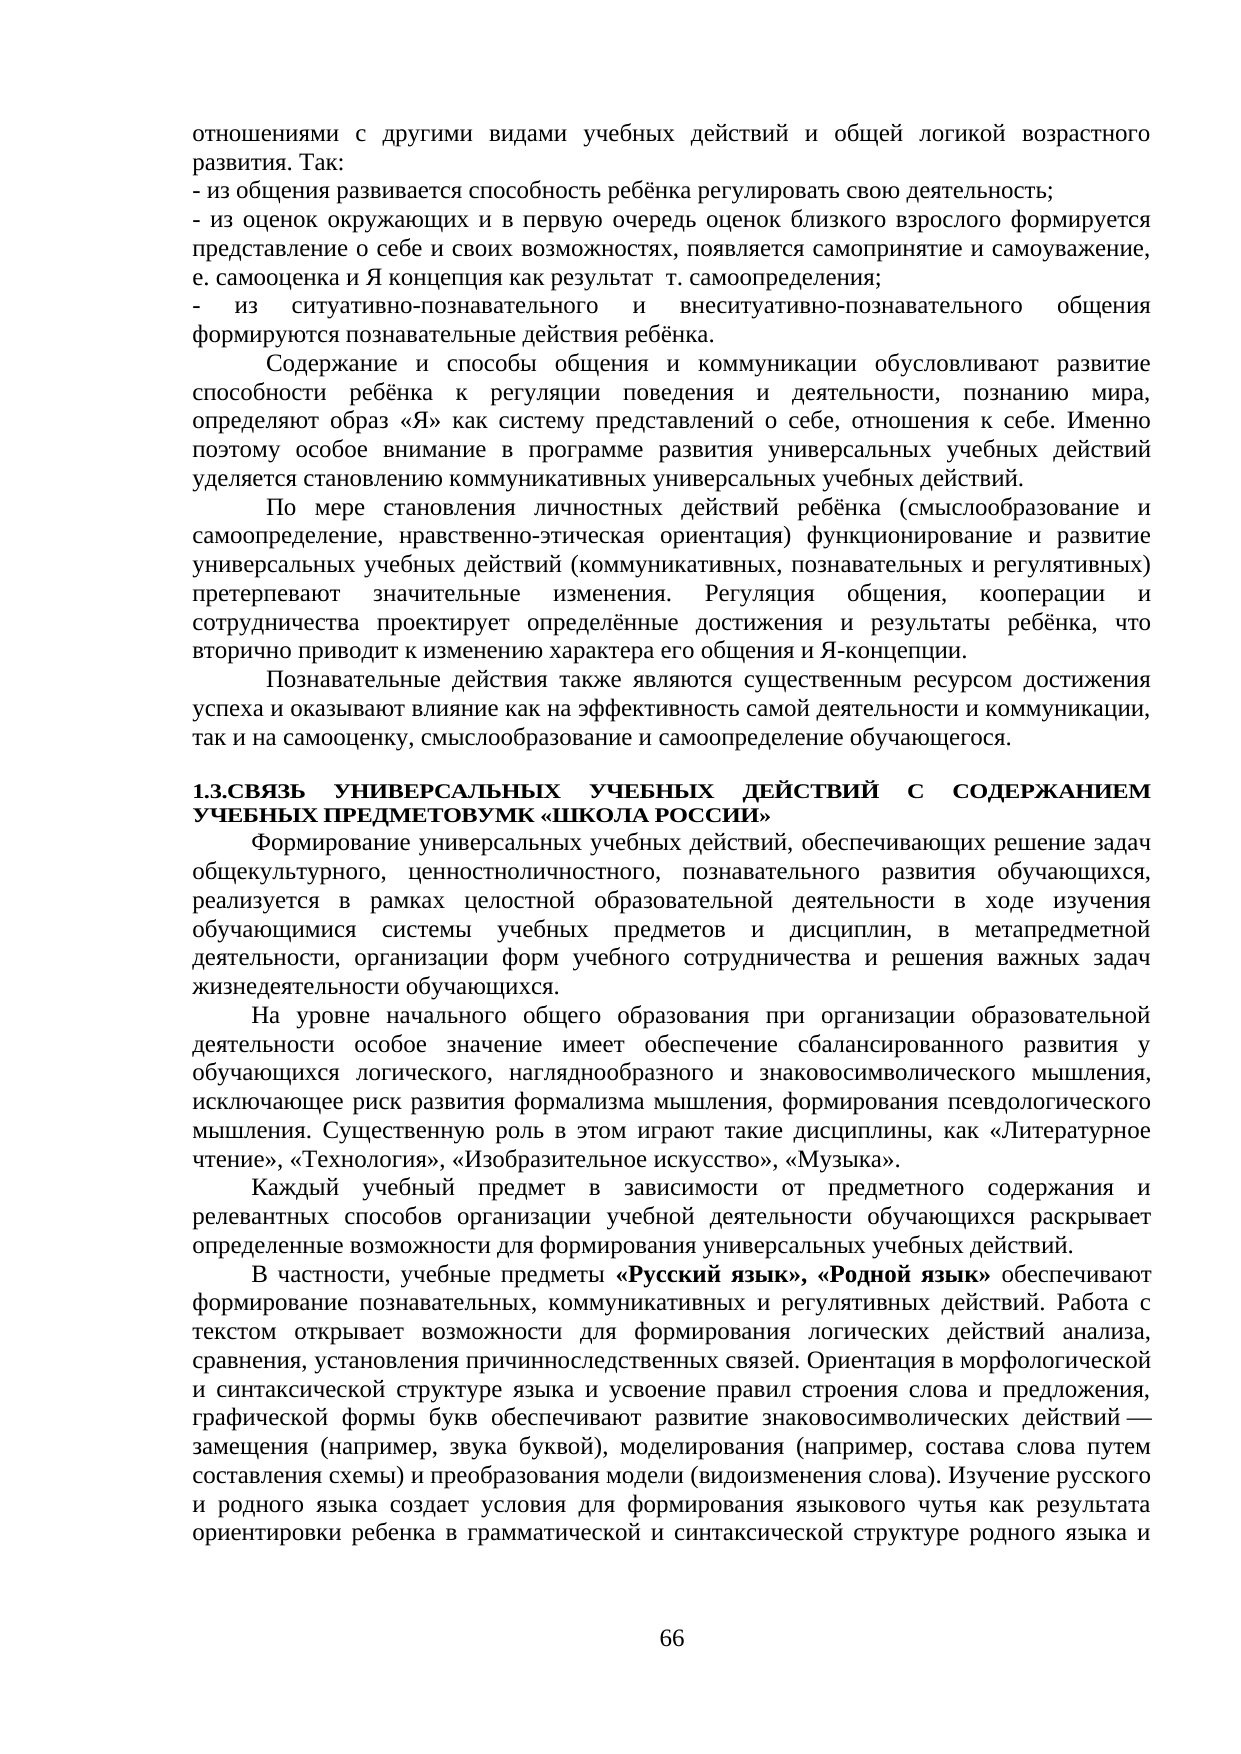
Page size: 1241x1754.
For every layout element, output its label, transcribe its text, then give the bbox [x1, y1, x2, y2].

text Содержание и способы общения и коммуникации обусловливают развитие способности ребёнка к регуляции поведения и деятельности, познанию мира, определяют образ «Я» как систему представлений о себе, отношения к себе. Именно поэтому особое внимание в программе развития универсальных учебных действий уделяется становлению коммуникативных универсальных учебных действий. [192, 348, 1152, 492]
text По мере становления личностных действий ребёнка (смыслообразование и самоопределение, нравственно-этическая ориентация) функционирование и развитие универсальных учебных действий (коммуникативных, познавательных и регулятивных) претерпевают значительные изменения. Регуляция общения, кооперации и сотрудничества проектирует определённые достижения и результаты ребёнка, что вторично приводит к изменению характера его общения и Я-концепции. [192, 492, 1152, 664]
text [192, 1259, 1152, 1546]
text - из оценок окружающих и в первую очередь оценок близкого взрослого формируется представление о себе и своих возможностях, появляется самопринятие и самоуважение, е. самооценка и Я концепция как результат т. самоопределения; [192, 204, 1152, 291]
text На уровне начального общего образования при организации образовательной деятельности особое значение имеет обеспечение сбалансированного развития у обучающихся логического, наглядно­образного и знаково­символического мышления, исключающее риск развития формализма мышления, формирования псевдологического мышления. Существенную роль в этом играют такие дисциплины, как «Литературное чтение», «Технология», «Изобразительное искусство», «Музыка». [192, 1000, 1152, 1172]
text Формирование универсальных учебных действий, обеспечивающих решение задач общекультурного, ценностно­личностного, познавательного развития обучающихся, реализуется в рамках целостной образовательной деятельности в ходе изучения обучающимися системы учебных предметов и дисциплин, в метапредметной деятельности, организации форм учебного сотрудничества и решения важных задач жизнедеятельности обучающихся. [192, 827, 1152, 1000]
subtitle 1.3.Связь универсальных учебных действий с содержанием учебных предметовУМК «Школа России» [192, 779, 1152, 827]
text Познавательные действия также являются существенным ресурсом достижения успеха и оказывают влияние как на эффективность самой деятельности и коммуникации, так и на самооценку, смыслообразование и самоопределение обучающегося. [192, 664, 1152, 751]
text Каждый учебный предмет в зависимости от предметного содержания и релевантных способов организации учебной деятельности обучающихся раскрывает определенные возможности для формирования универсальных учебных действий. [192, 1172, 1152, 1259]
text - из общения развивается способность ребёнка регулировать свою деятельность; [192, 176, 1152, 204]
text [192, 118, 1152, 176]
text - из ситуативно-познавательного и внеситуативно-познавательного общения формируются познавательные действия ребёнка. [192, 291, 1152, 348]
